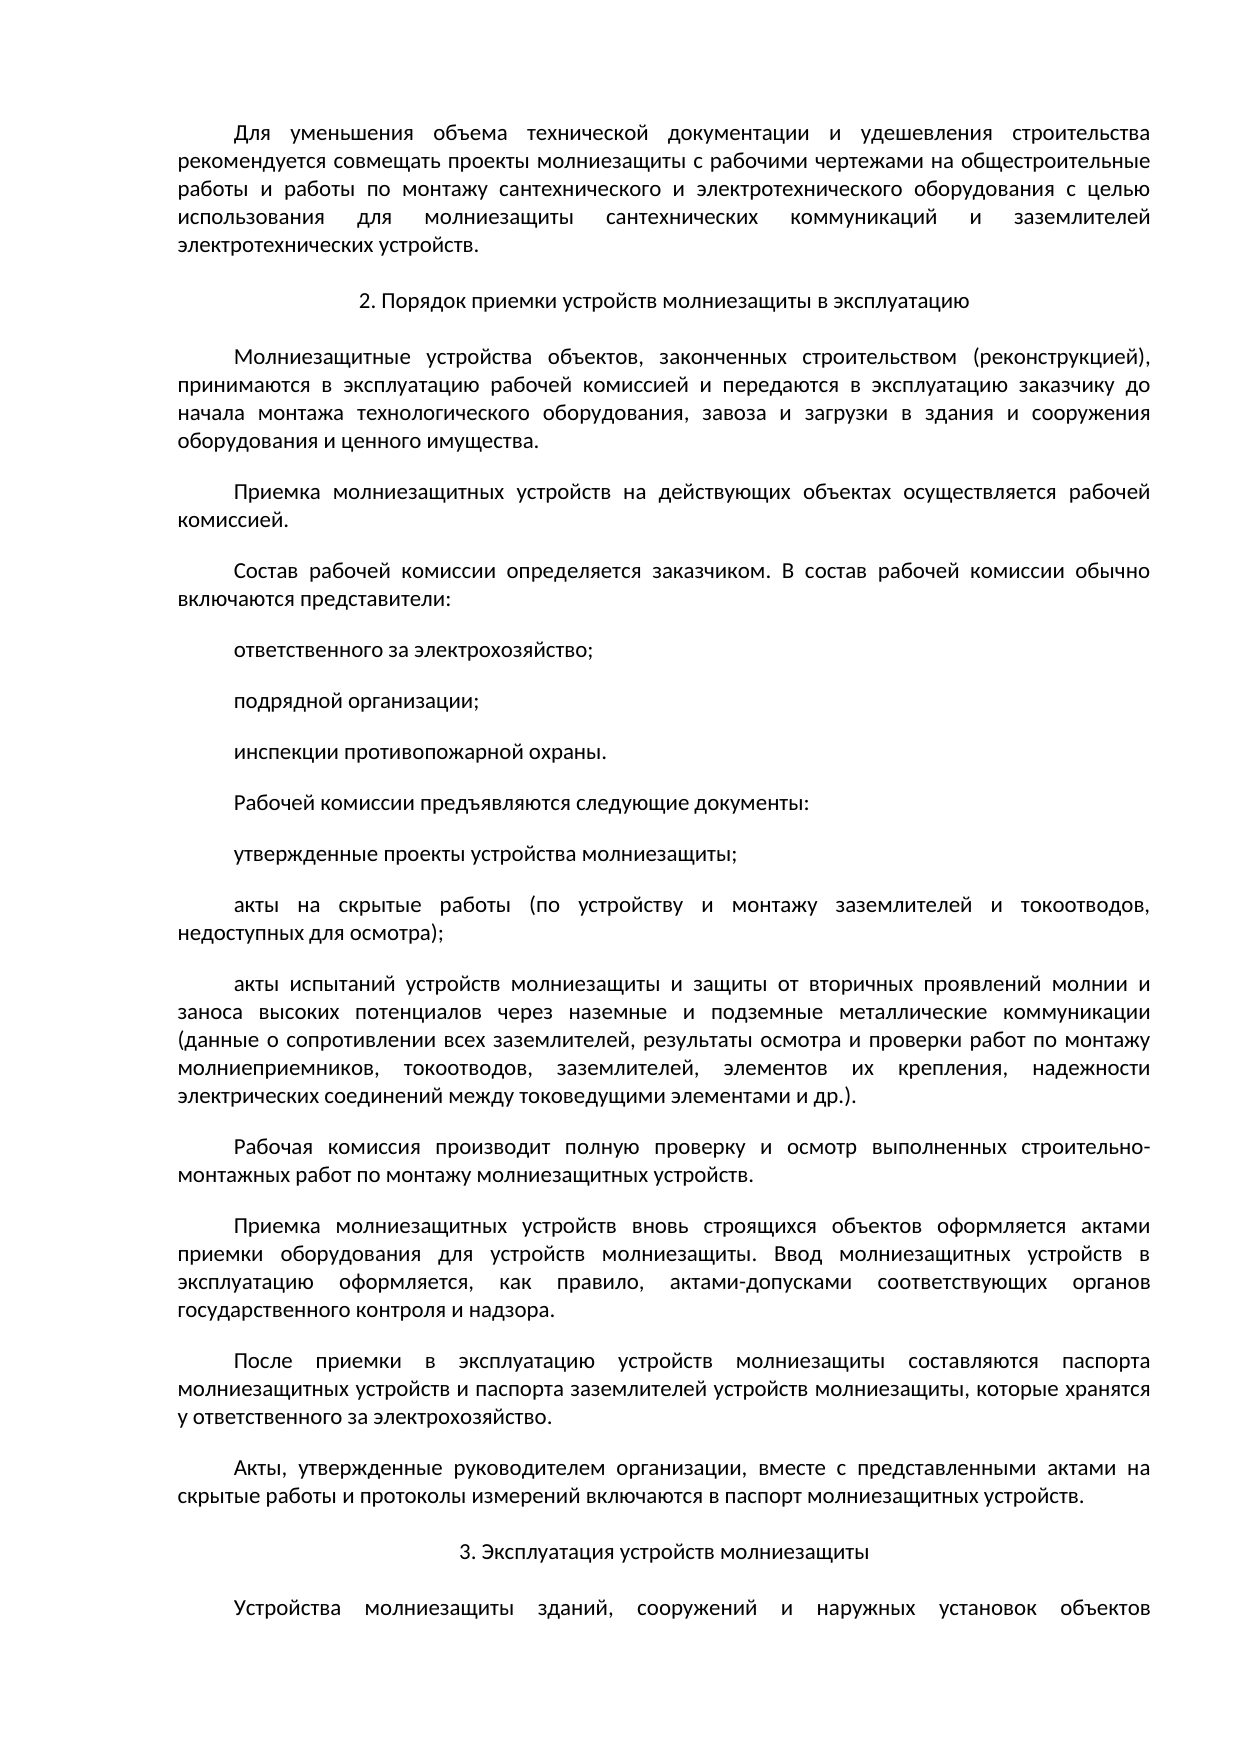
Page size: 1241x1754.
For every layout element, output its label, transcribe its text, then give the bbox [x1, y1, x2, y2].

text инспекции противопожарной охраны. [177, 737, 1152, 765]
text Рабочей комиссии предъявляются следующие документы: [177, 788, 1152, 816]
text Состав рабочей комиссии определяется заказчиком. В состав рабочей комиссии обычно включаются представители: [177, 556, 1152, 612]
text После приемки в эксплуатацию устройств молниезащиты составляются паспорта молниезащитных устройств и паспорта заземлителей устройств молниезащиты, которые хранятся у ответственного за электрохозяйство. [177, 1346, 1152, 1430]
text Приемка молниезащитных устройств на действующих объектах осуществляется рабочей комиссией. [177, 477, 1152, 533]
text Рабочая комиссия производит полную проверку и осмотр выполненных строительно-монтажных работ по монтажу молниезащитных устройств. [177, 1132, 1152, 1188]
text Для уменьшения объема технической документации и удешевления строительства рекомендуется совмещать проекты молниезащиты с рабочими чертежами на общестроительные работы и работы по монтажу сантехнического и электротехнического оборудования с целью использования для молниезащиты сантехнических коммуникаций и заземлителей электротехнических устройств. [177, 118, 1152, 258]
text ответственного за электрохозяйство; [177, 635, 1152, 663]
text подрядной организации; [177, 686, 1152, 714]
text 2. Порядок приемки устройств молниезащиты в эксплуатацию [177, 286, 1152, 314]
text утвержденные проекты устройства молниезащиты; [177, 839, 1152, 867]
text Приемка молниезащитных устройств вновь строящихся объектов оформляется актами приемки оборудования для устройств молниезащиты. Ввод молниезащитных устройств в эксплуатацию оформляется, как правило, актами-допусками соответствующих органов государственного контроля и надзора. [177, 1211, 1152, 1323]
text акты на скрытые работы (по устройству и монтажу заземлителей и токоотводов, недоступных для осмотра); [177, 890, 1152, 946]
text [177, 1593, 1152, 1621]
text акты испытаний устройств молниезащиты и защиты от вторичных проявлений молнии и заноса высоких потенциалов через наземные и подземные металлические коммуникации (данные о сопротивлении всех заземлителей, результаты осмотра и проверки работ по монтажу молниеприемников, токоотводов, заземлителей, элементов их крепления, надежности электрических соединений между токоведущими элементами и др.). [177, 969, 1152, 1109]
text Акты, утвержденные руководителем организации, вместе с представленными актами на скрытые работы и протоколы измерений включаются в паспорт молниезащитных устройств. [177, 1453, 1152, 1509]
text Молниезащитные устройства объектов, законченных строительством (реконструкцией), принимаются в эксплуатацию рабочей комиссией и передаются в эксплуатацию заказчику до начала монтажа технологического оборудования, завоза и загрузки в здания и сооружения оборудования и ценного имущества. [177, 342, 1152, 454]
text 3. Эксплуатация устройств молниезащиты [177, 1537, 1152, 1565]
